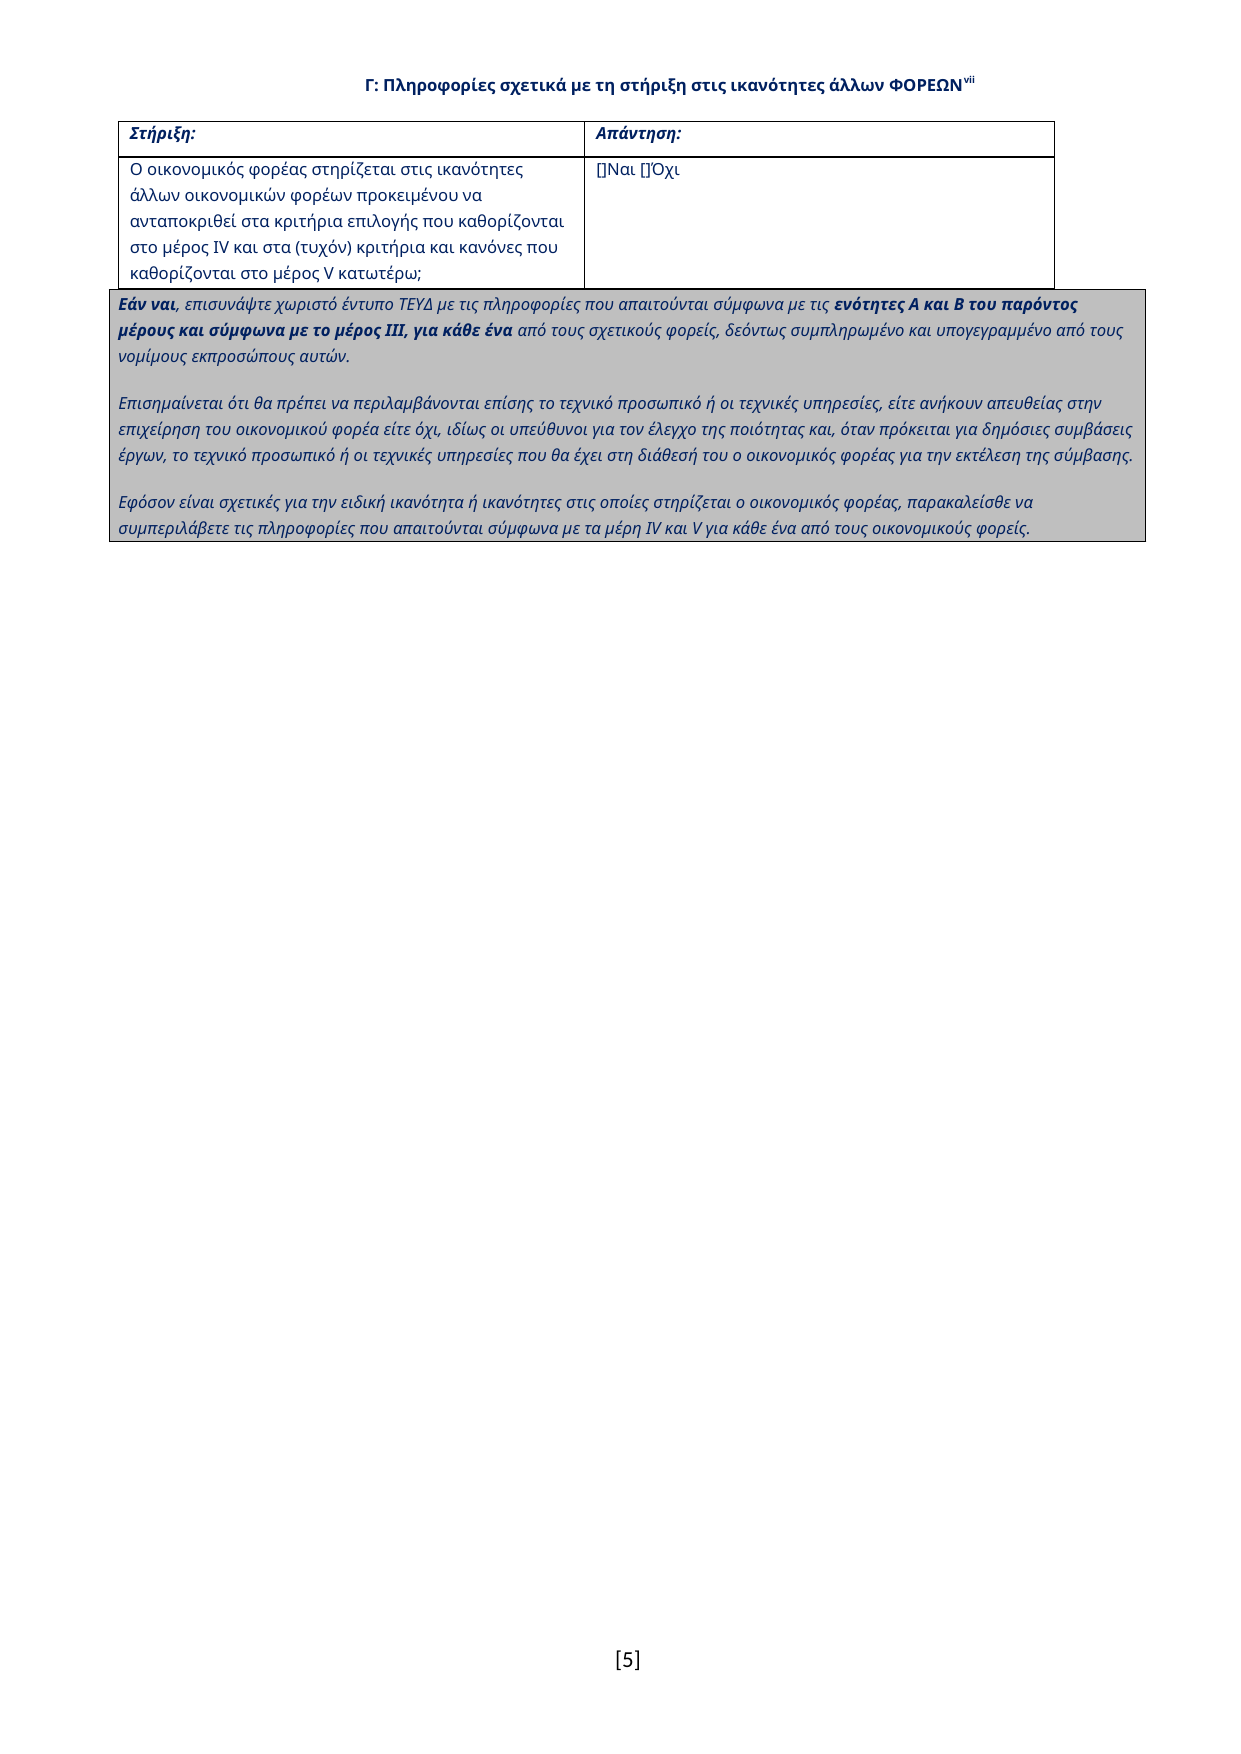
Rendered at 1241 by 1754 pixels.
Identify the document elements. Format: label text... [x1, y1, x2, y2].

text Επισημαίνεται ότι θα πρέπει να περιλαμβάνονται επίσης το τεχνικό προσωπικό ή οι τεχνικές υπηρεσίες, είτε ανήκουν απευθείας στην επιχείρηση του οικονομικού φορέα είτε όχι, ιδίως οι υπεύθυνοι για τον έλεγχο της ποιότητας και, όταν πρόκειται για δημόσιες συμβάσεις έργων, το τεχνικό προσωπικό ή οι τεχνικές υπηρεσίες που θα έχει στη διάθεσή του ο οικονομικός φορέας για την εκτέλεση της σύμβασης. [110, 388, 1145, 466]
table_cell []Ναι []Όχι [585, 158, 1054, 288]
table_header Απάντηση: [585, 122, 1054, 156]
table_header Στήριξη: [119, 122, 584, 156]
text Εφόσον είναι σχετικές για την ειδική ικανότητα ή ικανότητες στις οποίες στηρίζεται ο οικονομικός φορέας, παρακαλείσθε να συμπεριλάβετε τις πληροφορίες που απαιτούνται σύμφωνα με τα μέρη IV και V για κάθε ένα από τους οικονομικούς φορείς. [110, 487, 1145, 541]
text Γ: Πληροφορίες σχετικά με τη στήριξη στις ικανότητες άλλων ΦΟΡΕΩΝ [207, 74, 1137, 97]
table_cell Ο οικονομικός φορέας στηρίζεται στις ικανότητες άλλων οικονομικών φορέων προκειμένου να ανταποκριθεί στα κριτήρια επιλογής που καθορίζονται στο μέρος IV και στα (τυχόν) κριτήρια και κανόνες που καθορίζονται στο μέρος V κατωτέρω; [119, 158, 584, 288]
text Εάν ναι, επισυνάψτε χωριστό έντυπο ΤΕΥΔ με τις πληροφορίες που απαιτούνται σύμφωνα με τις ενότητες Α και Β του παρόντος μέρους και σύμφωνα με το μέρος ΙΙΙ, για κάθε ένα από τους σχετικούς φορείς, δεόντως συμπληρωμένο και υπογεγραμμένο από τους νομίμους εκπροσώπους αυτών. [110, 290, 1145, 367]
